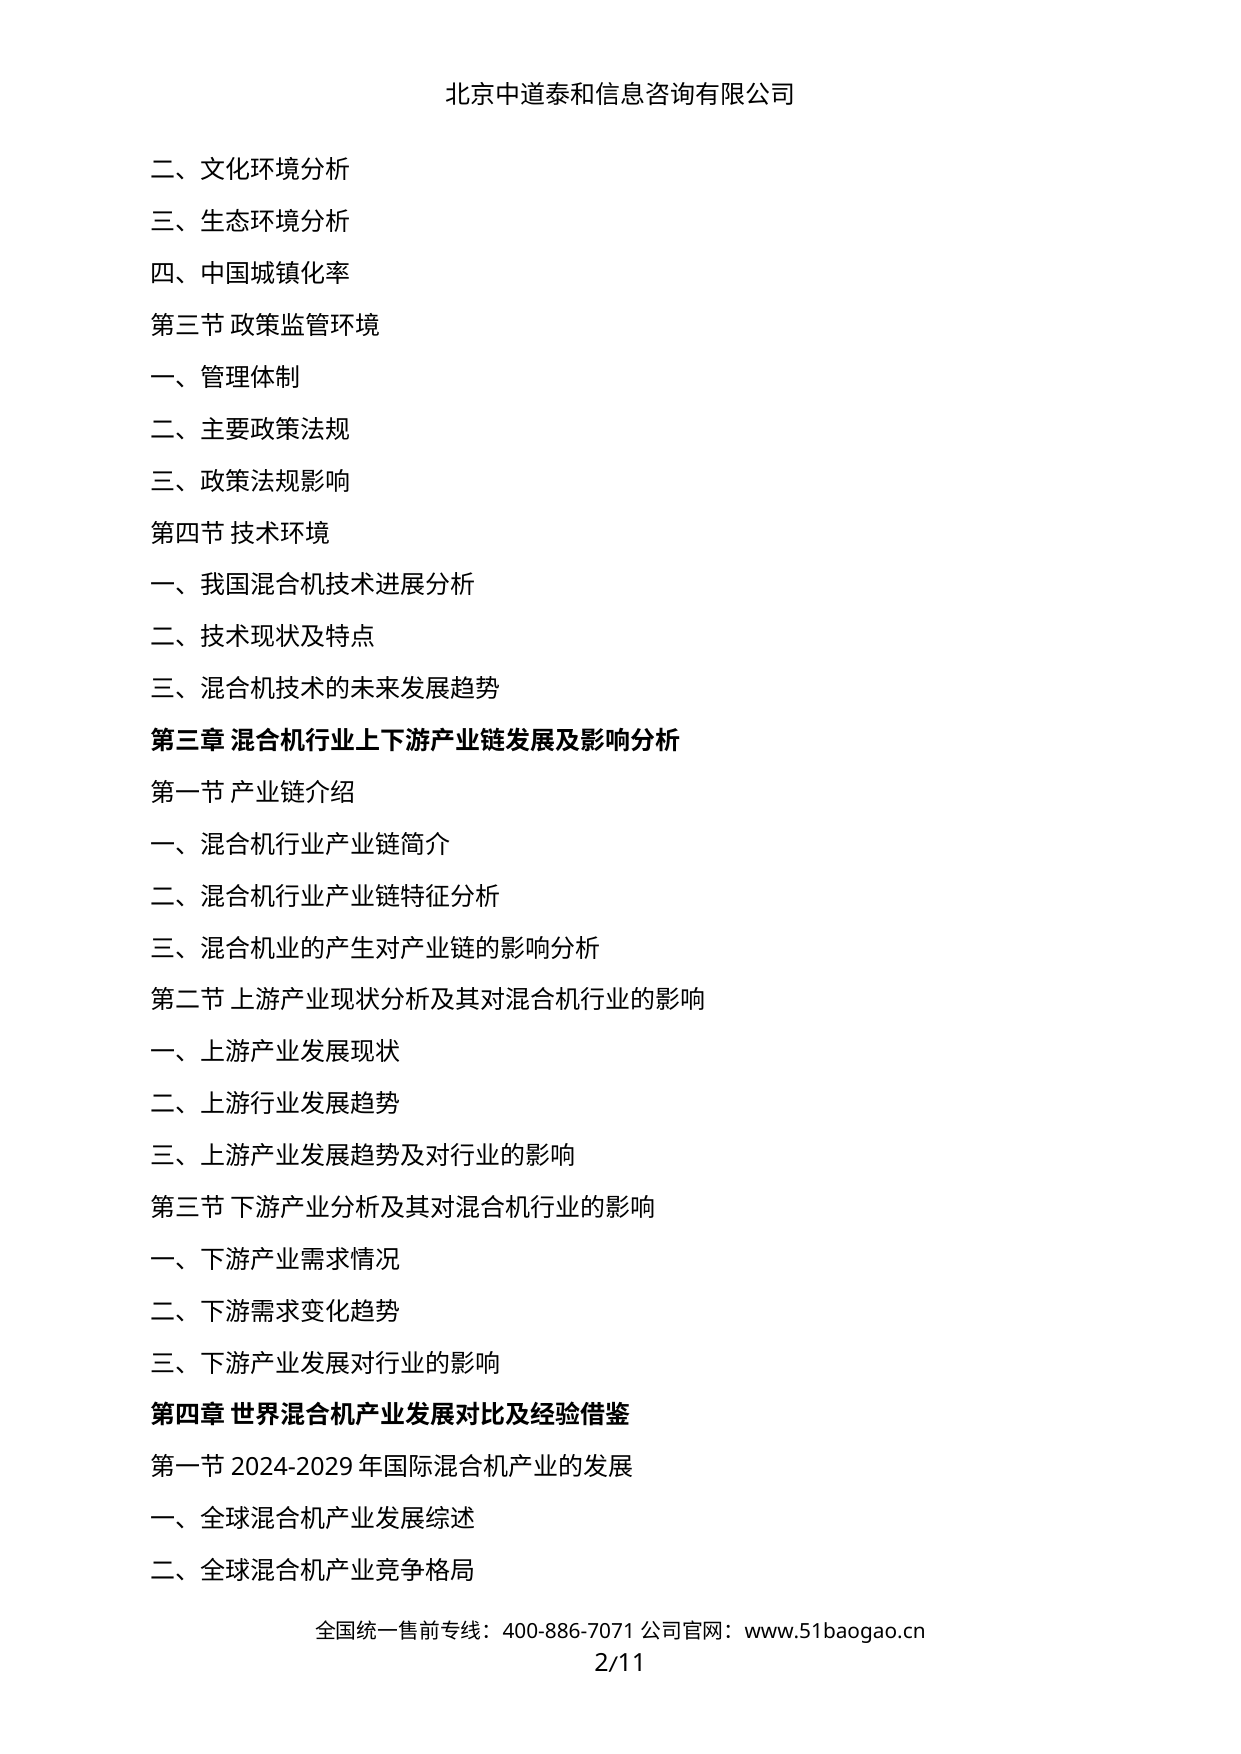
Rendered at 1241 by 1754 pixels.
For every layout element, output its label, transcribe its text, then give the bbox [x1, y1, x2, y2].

text 三、下游产业发展对行业的影响 [150, 1343, 1090, 1379]
text 二、技术现状及特点 [150, 617, 1090, 653]
text 二、下游需求变化趋势 [150, 1291, 1090, 1327]
text 第一节 2024-2029年国际混合机产业的发展 [150, 1447, 1090, 1483]
text 第三章 混合机行业上下游产业链发展及影响分析 [150, 721, 1090, 757]
text 三、生态环境分析 [150, 202, 1090, 238]
text 四、中国城镇化率 [150, 254, 1090, 290]
text 二、主要政策法规 [150, 409, 1090, 446]
text 第三节 下游产业分析及其对混合机行业的影响 [150, 1187, 1090, 1224]
text 一、全球混合机产业发展综述 [150, 1499, 1090, 1535]
text 二、全球混合机产业竞争格局 [150, 1551, 1090, 1587]
text 第一节 产业链介绍 [150, 772, 1090, 809]
text 三、混合机业的产生对产业链的影响分析 [150, 928, 1090, 964]
text 一、混合机行业产业链简介 [150, 824, 1090, 861]
text 二、上游行业发展趋势 [150, 1084, 1090, 1120]
text 第四章 世界混合机产业发展对比及经验借鉴 [150, 1395, 1090, 1431]
text 三、混合机技术的未来发展趋势 [150, 669, 1090, 705]
text 第三节 政策监管环境 [150, 306, 1090, 342]
text 三、上游产业发展趋势及对行业的影响 [150, 1136, 1090, 1172]
text 二、文化环境分析 [150, 150, 1090, 186]
text 三、政策法规影响 [150, 461, 1090, 497]
text 一、管理体制 [150, 357, 1090, 394]
text 一、上游产业发展现状 [150, 1032, 1090, 1068]
text 一、我国混合机技术进展分析 [150, 565, 1090, 601]
text 第四节 技术环境 [150, 513, 1090, 549]
text 第二节 上游产业现状分析及其对混合机行业的影响 [150, 980, 1090, 1016]
text 一、下游产业需求情况 [150, 1239, 1090, 1276]
text 二、混合机行业产业链特征分析 [150, 876, 1090, 912]
